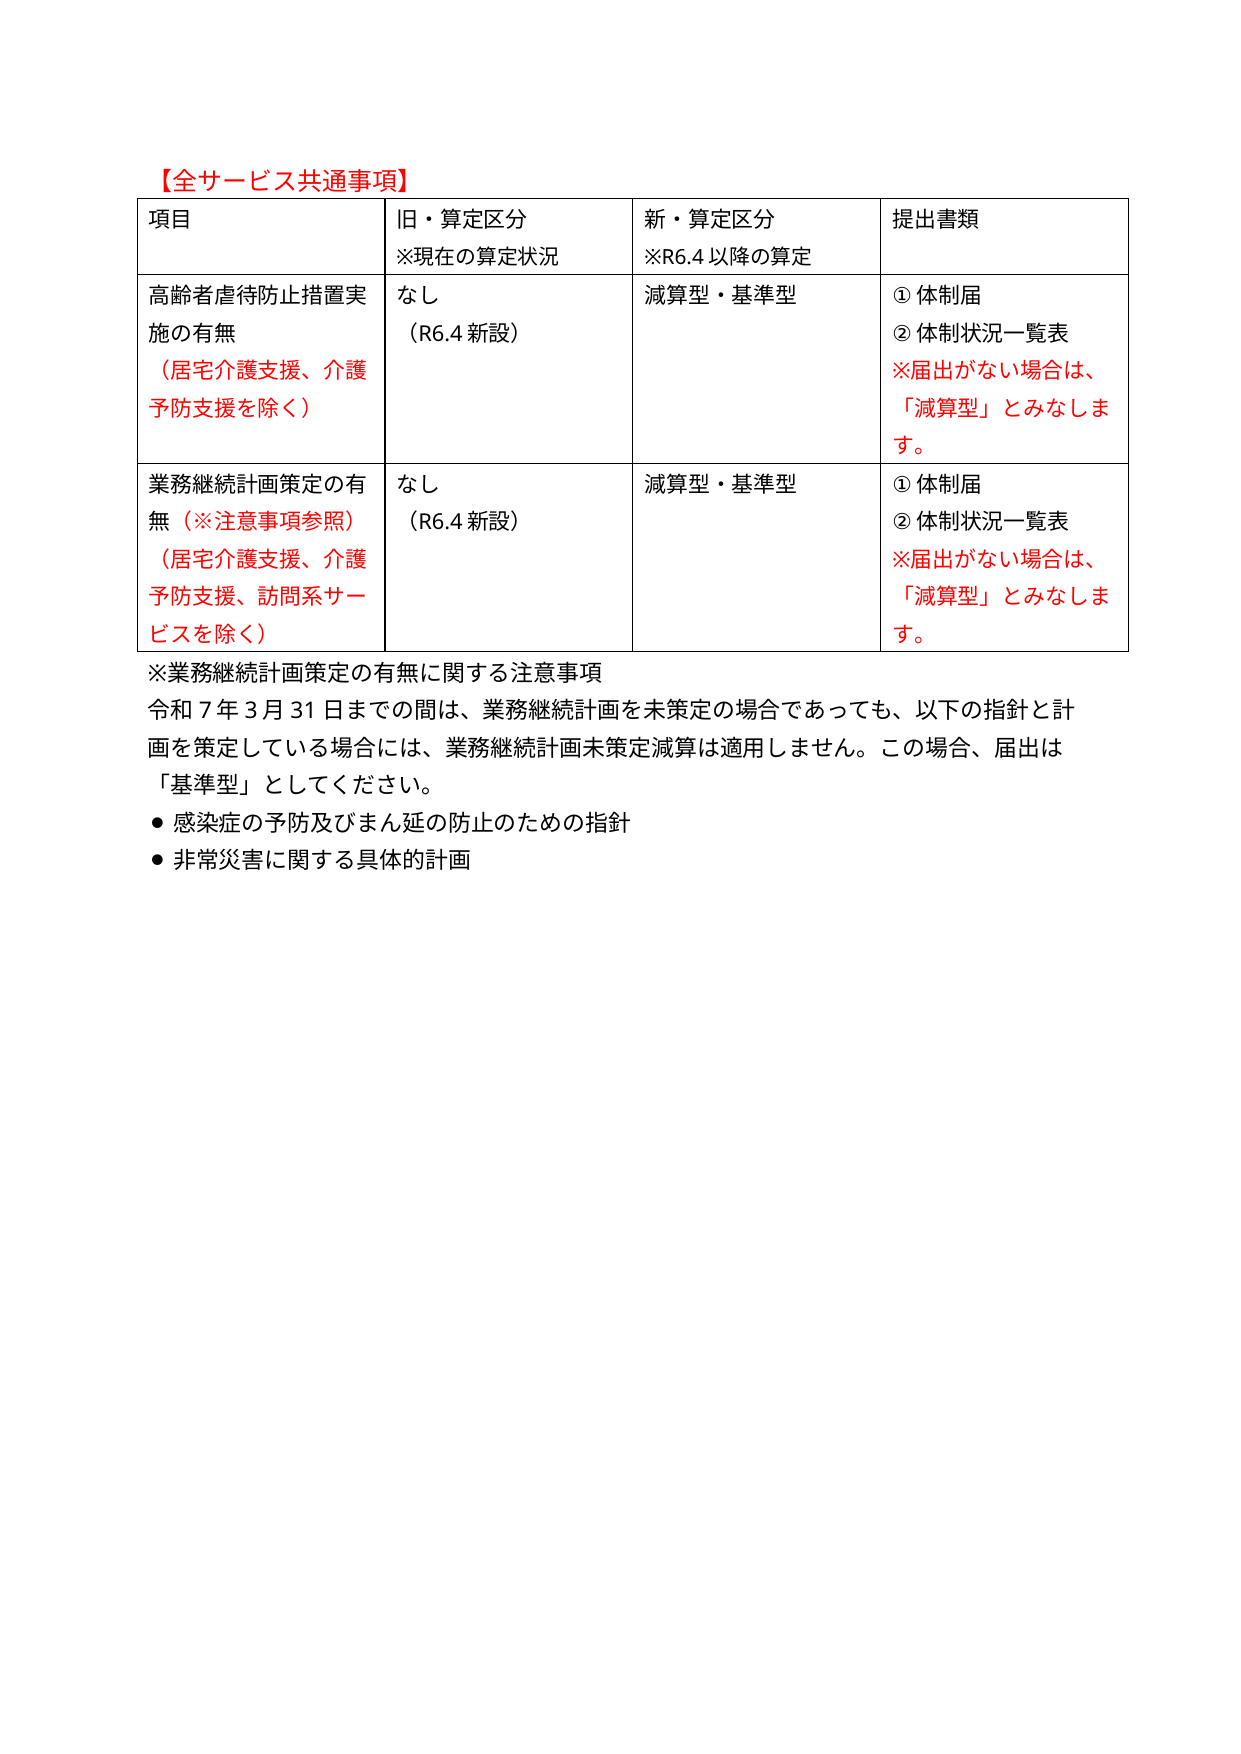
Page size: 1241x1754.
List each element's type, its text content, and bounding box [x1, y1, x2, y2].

text 【全サービス共通事項】 [148, 161, 1092, 198]
table_cell 高齢者虐待防止措置実施の有無 （居宅介護支援、介護予防支援を除く） [138, 275, 384, 463]
table_header 項目 [138, 199, 384, 274]
table_cell ①体制届 ②体制状況一覧表 ※届出がない場合は、「減算型」とみなします。 [881, 275, 1128, 463]
table_header 旧・算定区分 ※現在の算定状況 [386, 199, 632, 274]
table_header 提出書類 [881, 199, 1128, 274]
table_cell 減算型・基準型 [633, 275, 880, 463]
table_cell 減算型・基準型 [633, 464, 880, 651]
table_header 新・算定区分 ※R6.4以降の算定 [633, 199, 880, 274]
text ⚫ 感染症の予防及びまん延の防止のための指針 [148, 802, 1092, 840]
table_cell なし （R6.4新設） [386, 464, 632, 651]
text 令和 7年 3月 31 日までの間は、業務継続計画を未策定の場合であっても、以下の指針と計画を策定している場合には、業務継続計画未策定減算は適用しません。この場合、届出は「基準型」としてください。 [148, 690, 1092, 802]
table_cell なし （R6.4新設） [386, 275, 632, 463]
table_cell 業務継続計画策定の有無（※注意事項参照） （居宅介護支援、介護予防支援、訪問系サービスを除く） [138, 464, 384, 651]
table_cell ①体制届 ②体制状況一覧表 ※届出がない場合は、「減算型」とみなします。 [881, 464, 1128, 651]
text ※業務継続計画策定の有無に関する注意事項 [148, 652, 1092, 690]
text ⚫ 非常災害に関する具体的計画 [148, 840, 1092, 877]
